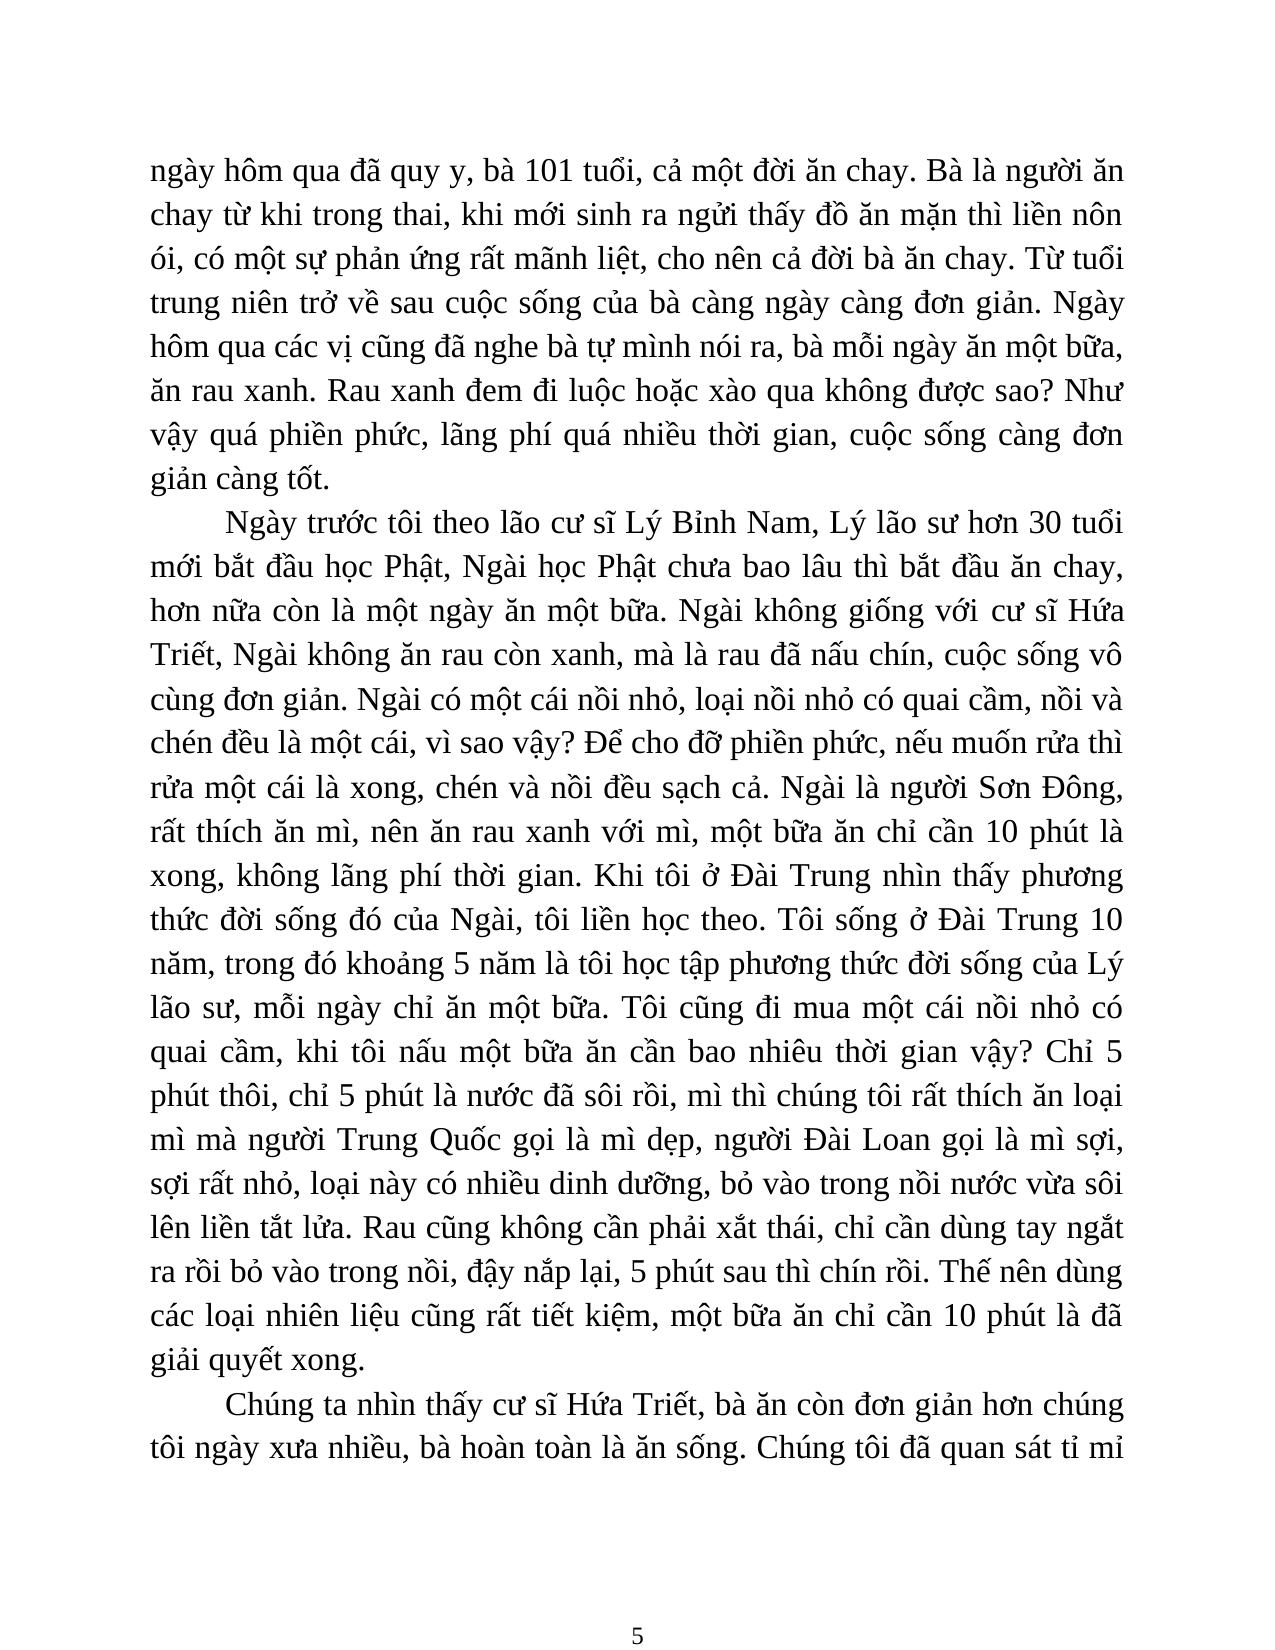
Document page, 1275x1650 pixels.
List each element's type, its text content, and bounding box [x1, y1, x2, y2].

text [150, 1384, 1125, 1466]
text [150, 150, 1125, 497]
text Ngày trước tôi theo lão cư sĩ Lý Bỉnh Nam, Lý lão sư hơn 30 tuổi mới bắt đầu học Phật, Ngài học Phật chưa bao lâu thì bắt đầu ăn chay, hơn nữa còn là một ngày ăn một bữa. Ngài không giống với cư sĩ Hứa Triết, Ngài không ăn rau còn xanh, mà là rau đã nấu chín, cuộc sống vô cùng đơn giản. Ngài có một cái nồi nhỏ, loại nồi nhỏ có quai cầm, nồi và chén đều là một cái, vì sao vậy? Để cho đỡ phiền phức, nếu muốn rửa thì rửa một cái là xong, chén và nồi đều sạch cả. Ngài là người Sơn Đông, rất thích ăn mì, nên ăn rau xanh với mì, một bữa ăn chỉ cần 10 phút là xong, không lãng phí thời gian. Khi tôi ở Đài Trung nhìn thấy phương thức đời sống đó của Ngài, tôi liền học theo. Tôi sống ở Đài Trung 10 năm, trong đó khoảng 5 năm là tôi học tập phương thức đời sống của Lý lão sư, mỗi ngày chỉ ăn một bữa. Tôi cũng đi mua một cái nồi nhỏ có quai cầm, khi tôi nấu một bữa ăn cần bao nhiêu thời gian vậy? Chỉ 5 phút thôi, chỉ 5 phút là nước đã sôi rồi, mì thì chúng tôi rất thích ăn loại mì mà người Trung Quốc gọi là mì dẹp, người Đài Loan gọi là mì sợi, sợi rất nhỏ, loại này có nhiều dinh dưỡng, bỏ vào trong nồi nước vừa sôi lên liền tắt lửa. Rau cũng không cần phải xắt thái, chỉ cần dùng tay ngắt ra rồi bỏ vào trong nồi, đậy nắp lại, 5 phút sau thì chín rồi. Thế nên dùng các loại nhiên liệu cũng rất tiết kiệm, một bữa ăn chỉ cần 10 phút là đã giải quyết xong. [150, 502, 1125, 1378]
